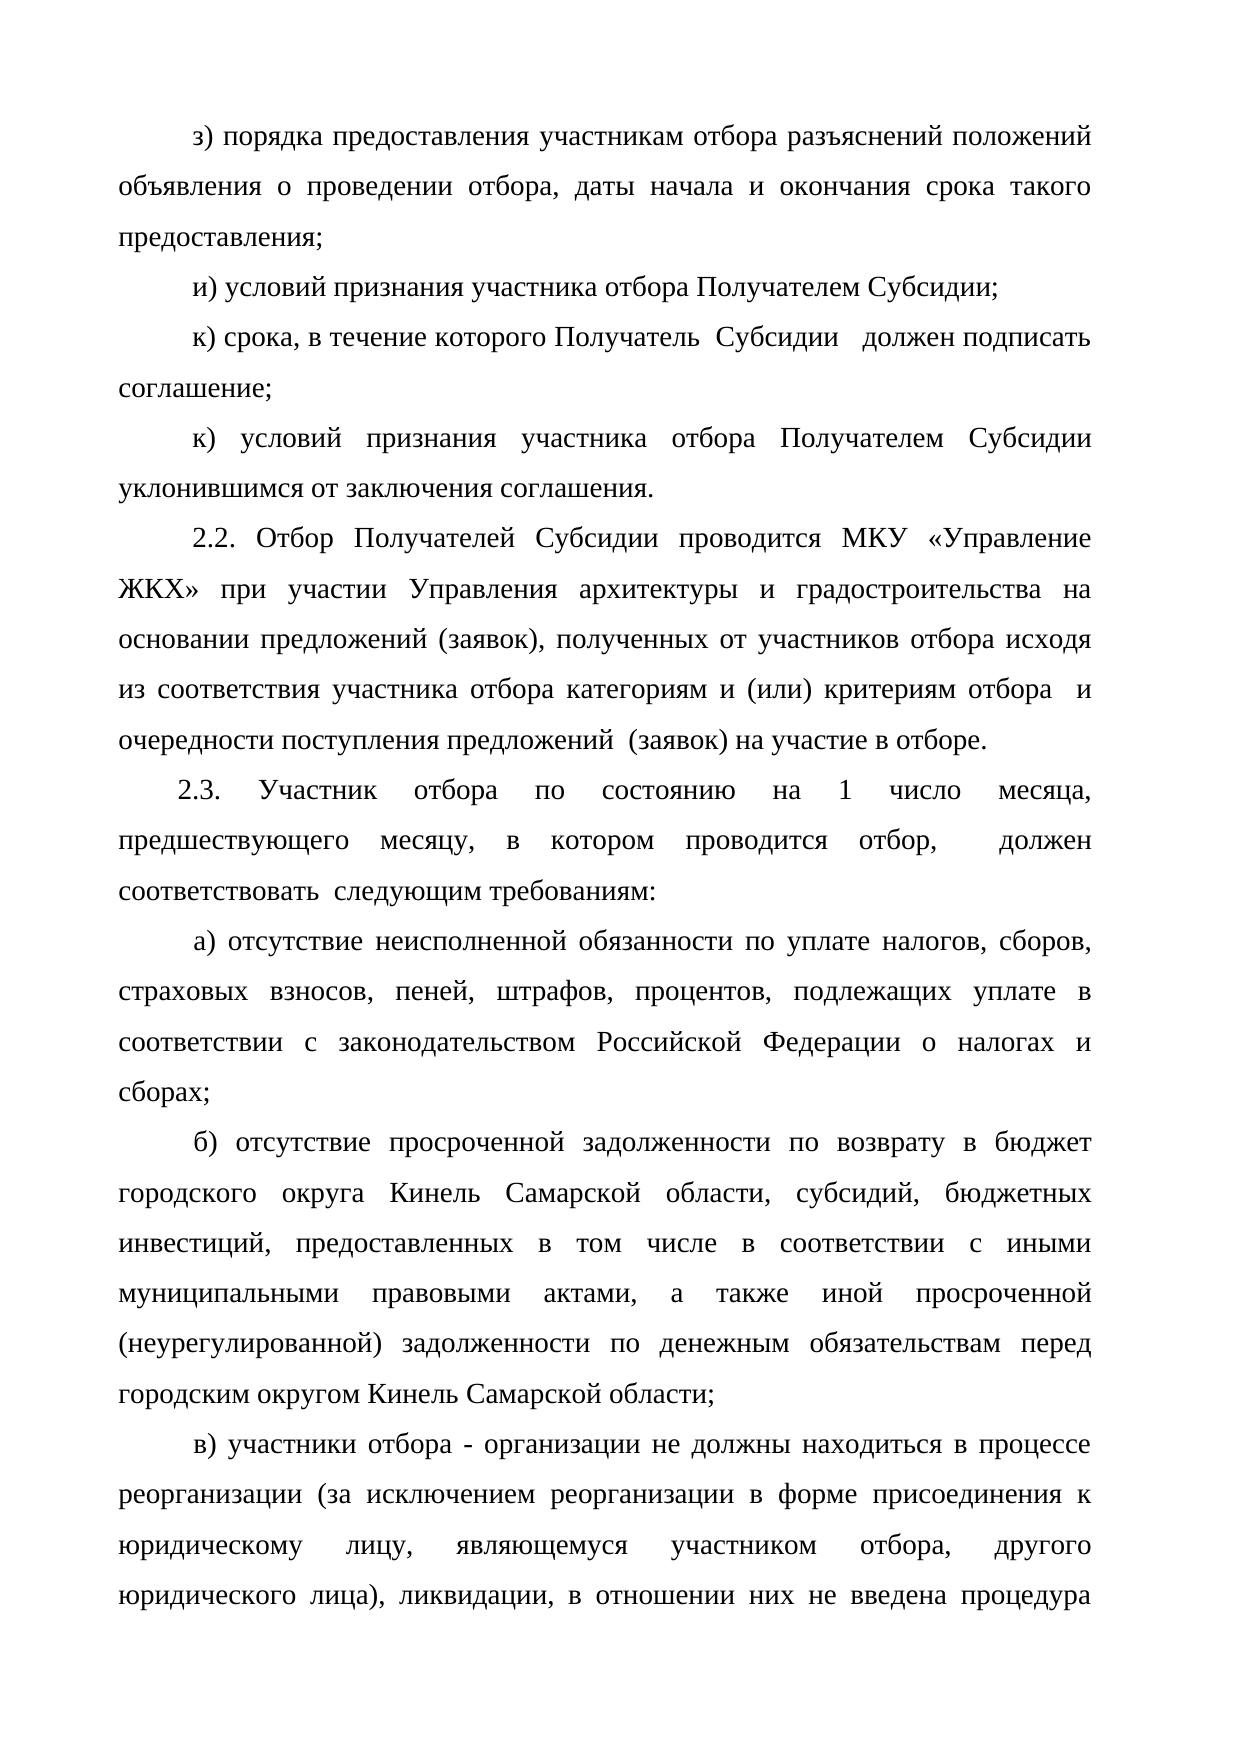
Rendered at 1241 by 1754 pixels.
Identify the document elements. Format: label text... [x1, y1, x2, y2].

text з) порядка предоставления участникам отбора разъяснений положений объявления о проведении отбора, даты начала и окончания срока такого предоставления; [118, 118, 1092, 252]
text к) условий признания участника отбора Получателем Субсидии уклонившимся от заключения соглашения. [118, 420, 1092, 504]
text и) условий признания участника отбора Получателем Субсидии; [118, 269, 1092, 303]
text к) срока, в течение которого Получатель Субсидии должен подписать соглашение; [118, 319, 1092, 403]
text 2.2. Отбор Получателей Субсидии проводится МКУ «Управление ЖКХ» при участии Управления архитектуры и градостроительства на основании предложений (заявок), полученных от участников отбора исходя из соответствия участника отбора категориям и (или) критериям отбора и очередности поступления предложений (заявок) на участие в отборе. [118, 521, 1092, 755]
text б) отсутствие просроченной задолженности по возврату в бюджет городского округа Кинель Самарской области, субсидий, бюджетных инвестиций, предоставленных в том числе в соответствии с иными муниципальными правовыми актами, а также иной просроченной (неурегулированной) задолженности по денежным обязательствам перед городским округом Кинель Самарской области; [118, 1124, 1092, 1409]
text а) отсутствие неисполненной обязанности по уплате налогов, сборов, страховых взносов, пеней, штрафов, процентов, подлежащих уплате в соответствии с законодательством Российской Федерации о налогах и сборах; [118, 923, 1092, 1108]
text 2.3. Участник отбора по состоянию на 1 число месяца, предшествующего месяцу, в котором проводится отбор, должен соответствовать следующим требованиям: [118, 772, 1092, 906]
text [118, 1426, 1092, 1611]
